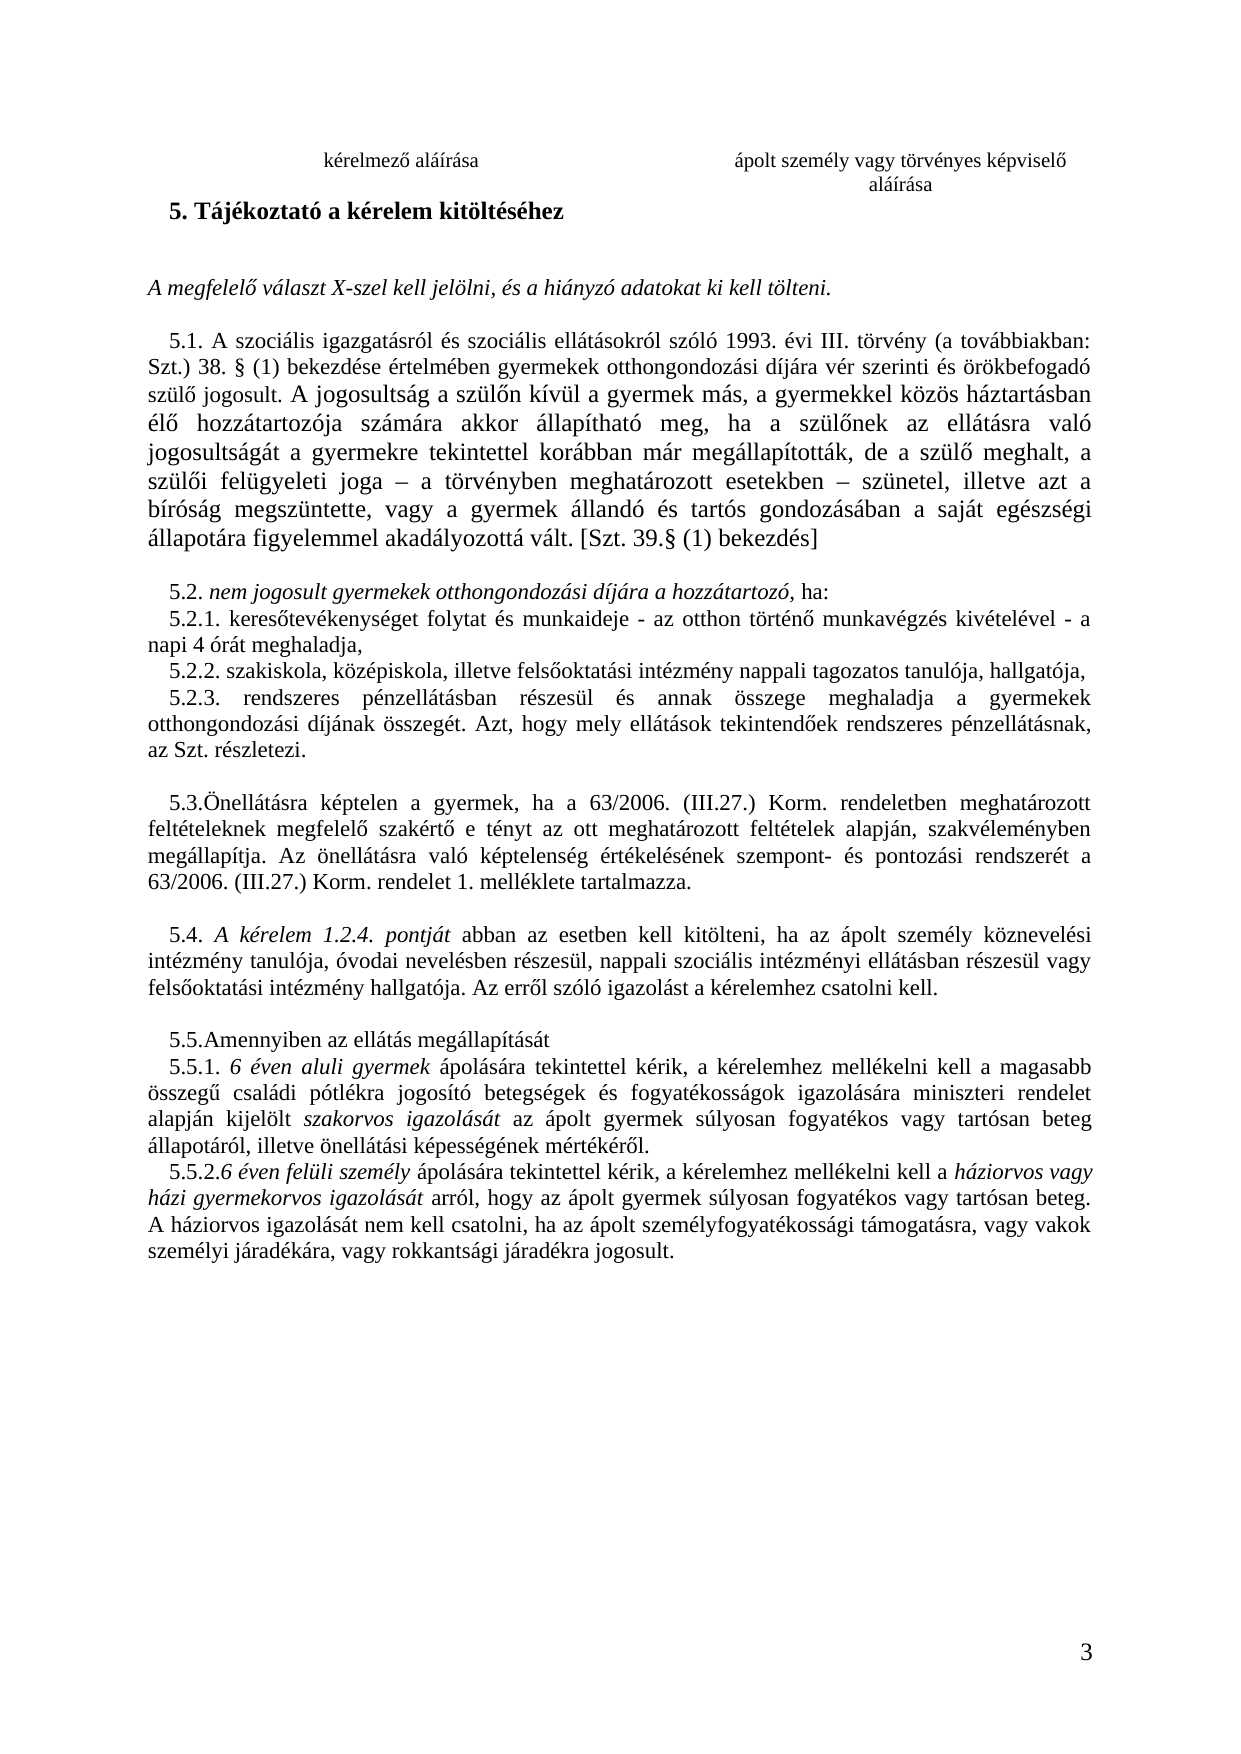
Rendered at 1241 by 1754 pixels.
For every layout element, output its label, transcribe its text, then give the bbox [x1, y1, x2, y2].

text 5.3.Önellátásra képtelen a gyermek, ha a 63/2006. (III.27.) Korm. rendeletben meghatározott feltételeknek megfelelő szakértő e tényt az ott meghatározott feltételek alapján, szakvéleményben megállapítja. Az önellátásra való képtelenség értékelésének szempont- és pontozási rendszerét a 63/2006. (III.27.) Korm. rendelet 1. melléklete tartalmazza. [148, 789, 1093, 894]
text 5.5.Amennyiben az ellátás megállapítását [148, 1026, 1093, 1053]
text 5.2. nem jogosult gyermekek otthongondozási díjára a hozzátartozó, ha: [148, 578, 1093, 605]
text 5.2.2. szakiskola, középiskola, illetve felsőoktatási intézmény nappali tagozatos tanulója, hallgatója, [148, 657, 1093, 684]
table_cell 5. Tájékoztató a kérelem kitöltéséhez [148, 196, 1092, 274]
table_cell ápolt személy vagy törvényes képviselő aláírása [650, 148, 1151, 196]
text A megfelelő választ X-szel kell jelölni, és a hiányzó adatokat ki kell tölteni. [148, 274, 1093, 300]
text 5.5.2.6 éven felüli személy ápolására tekintettel kérik, a kérelemhez mellékelni kell a háziorvos vagy házi gyermekorvos igazolását arról, hogy az ápolt gyermek súlyosan fogyatékos vagy tartósan beteg. A háziorvos igazolását nem kell csatolni, ha az ápolt személyfogyatékossági támogatásra, vagy vakok személyi járadékára, vagy rokkantsági járadékra jogosult. [148, 1158, 1093, 1263]
text 5.4. A kérelem 1.2.4. pontját abban az esetben kell kitölteni, ha az ápolt személy köznevelési intézmény tanulója, óvodai nevelésben részesül, nappali szociális intézményi ellátásban részesül vagy felsőoktatási intézmény hallgatója. Az erről szóló igazolást a kérelemhez csatolni kell. [148, 921, 1093, 1000]
text 5.2.1. keresőtevékenységet folytat és munkaideje - az otthon történő munkavégzés kivételével - a napi 4 órát meghaladja, [148, 605, 1093, 657]
table_cell kérelmező aláírása [148, 148, 649, 196]
text 5.5.1. 6 éven aluli gyermek ápolására tekintettel kérik, a kérelemhez mellékelni kell a magasabb összegű családi pótlékra jogosító betegségek és fogyatékosságok igazolására miniszteri rendelet alapján kijelölt szakorvos igazolását az ápolt gyermek súlyosan fogyatékos vagy tartósan beteg állapotáról, illetve önellátási képességének mértékéről. [148, 1053, 1093, 1158]
text 5.1. A szociális igazgatásról és szociális ellátásokról szóló 1993. évi III. törvény (a továbbiakban: Szt.) 38. § (1) bekezdése értelmében gyermekek otthongondozási díjára vér szerinti és örökbefogadó szülő jogosult. A jogosultság a szülőn kívül a gyermek más, a gyermekkel közös háztartásban élő hozzátartozója számára akkor állapítható meg, ha a szülőnek az ellátásra való jogosultságát a gyermekre tekintettel korábban már megállapították, de a szülő meghalt, a szülői felügyeleti joga – a törvényben meghatározott esetekben – szünetel, illetve azt a bíróság megszüntette, vagy a gyermek állandó és tartós gondozásában a saját egészségi állapotára figyelemmel akadályozottá vált. [Szt. 39.§ (1) bekezdés] [148, 327, 1093, 552]
text 5.2.3. rendszeres pénzellátásban részesül és annak összege meghaladja a gyermekek otthongondozási díjának összegét. Azt, hogy mely ellátások tekintendőek rendszeres pénzellátásnak, az Szt. részletezi. [148, 684, 1093, 763]
